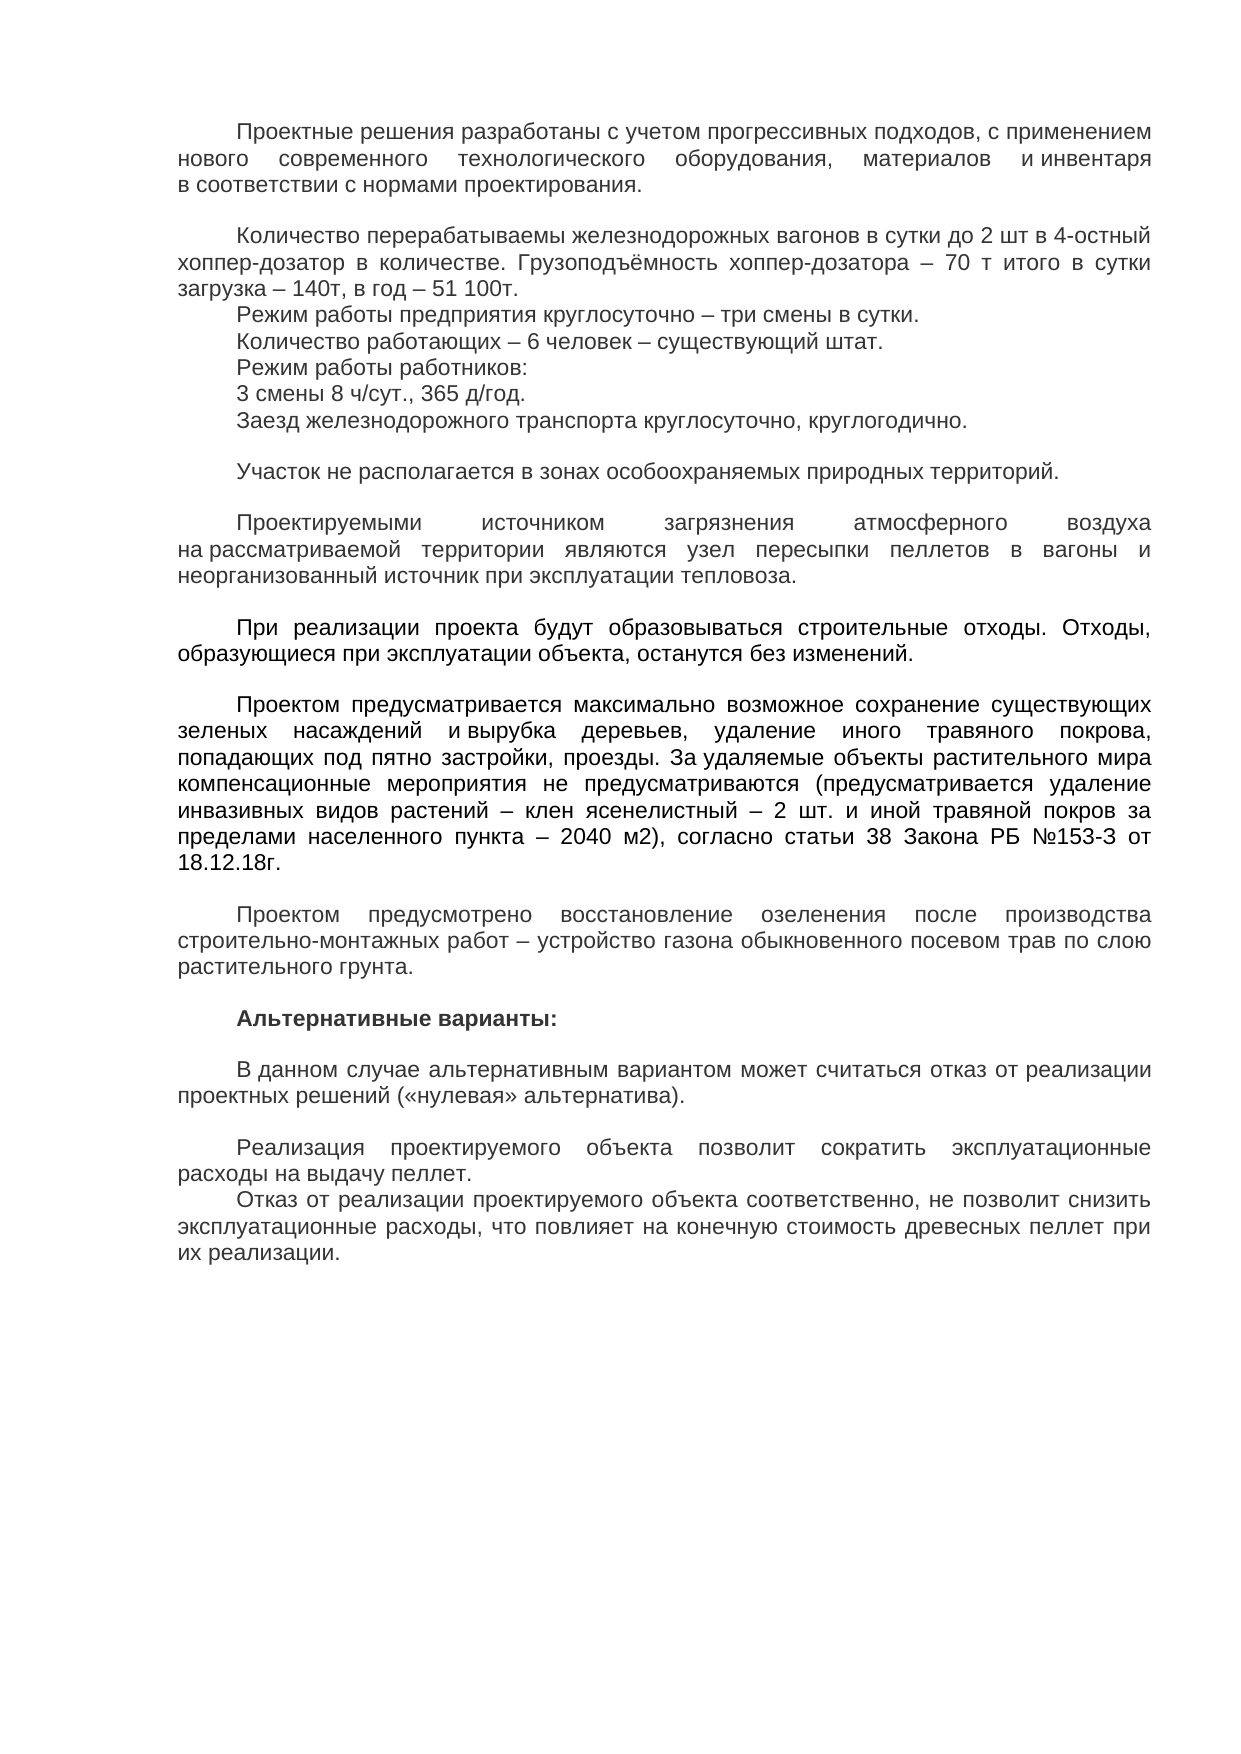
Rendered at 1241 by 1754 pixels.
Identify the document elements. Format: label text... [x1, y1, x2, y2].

text Отказ от реализации проектируемого объекта соответственно, не позволит снизить эксплуатационные расходы, что повлияет на конечную стоимость древесных пеллет при их реализации. [177, 1186, 1152, 1266]
text Реализация проектируемого объекта позволит сократить эксплуатационные расходы на выдачу пеллет. [177, 1134, 1152, 1186]
text Проектом предусматривается максимально возможное сохранение существующих зеленых насаждений и вырубка деревьев, удаление иного травяного покрова, попадающих под пятно застройки, проезды. За удаляемые объекты растительного мира компенсационные мероприятия не предусматриваются (предусматривается удаление инвазивных видов растений – клен ясенелистный – 2 шт. и иной травяной покров за пределами населенного пункта – 2040 м2), согласно статьи 38 Закона РБ №153-З от 18.12.18г. [177, 691, 1152, 876]
text Заезд железнодорожного транспорта круглосуточно, круглогодично. [177, 407, 1152, 433]
text Проектные решения разработаны с учетом прогрессивных подходов, с применением нового современного технологического оборудования, материалов и инвентаря в соответствии с нормами проектирования. [177, 118, 1152, 197]
text Проектируемыми источником загрязнения атмосферного воздуха на рассматриваемой территории являются узел пересыпки пеллетов в вагоны и неорганизованный источник при эксплуатации тепловоза. [177, 509, 1152, 588]
text Режим работы работников: [177, 354, 1152, 380]
text Количество работающих – 6 человек – существующий штат. [177, 328, 1152, 354]
text Альтернативные варианты: [177, 1005, 1152, 1031]
text Проектом предусмотрено восстановление озеленения после производства строительно-монтажных работ – устройство газона обыкновенного посевом трав по слою растительного грунта. [177, 901, 1152, 980]
text Режим работы предприятия круглосуточно – три смены в сутки. [177, 301, 1152, 328]
text 3 смены 8 ч/сут., 365 д/год. [177, 380, 1152, 407]
text Количество перерабатываемы железнодорожных вагонов в сутки до 2 шт в 4-остный хоппер-дозатор в количестве. Грузоподъёмность хоппер-дозатора – 70 т итого в сутки загрузка – 140т, в год – 51 100т. [177, 222, 1152, 301]
text В данном случае альтернативным вариантом может считаться отказ от реализации проектных решений («нулевая» альтернатива). [177, 1056, 1152, 1109]
text Участок не располагается в зонах особоохраняемых природных территорий. [177, 458, 1152, 484]
text При реализации проекта будут образовываться строительные отходы. Отходы, образующиеся при эксплуатации объекта, останутся без изменений. [177, 613, 1152, 666]
